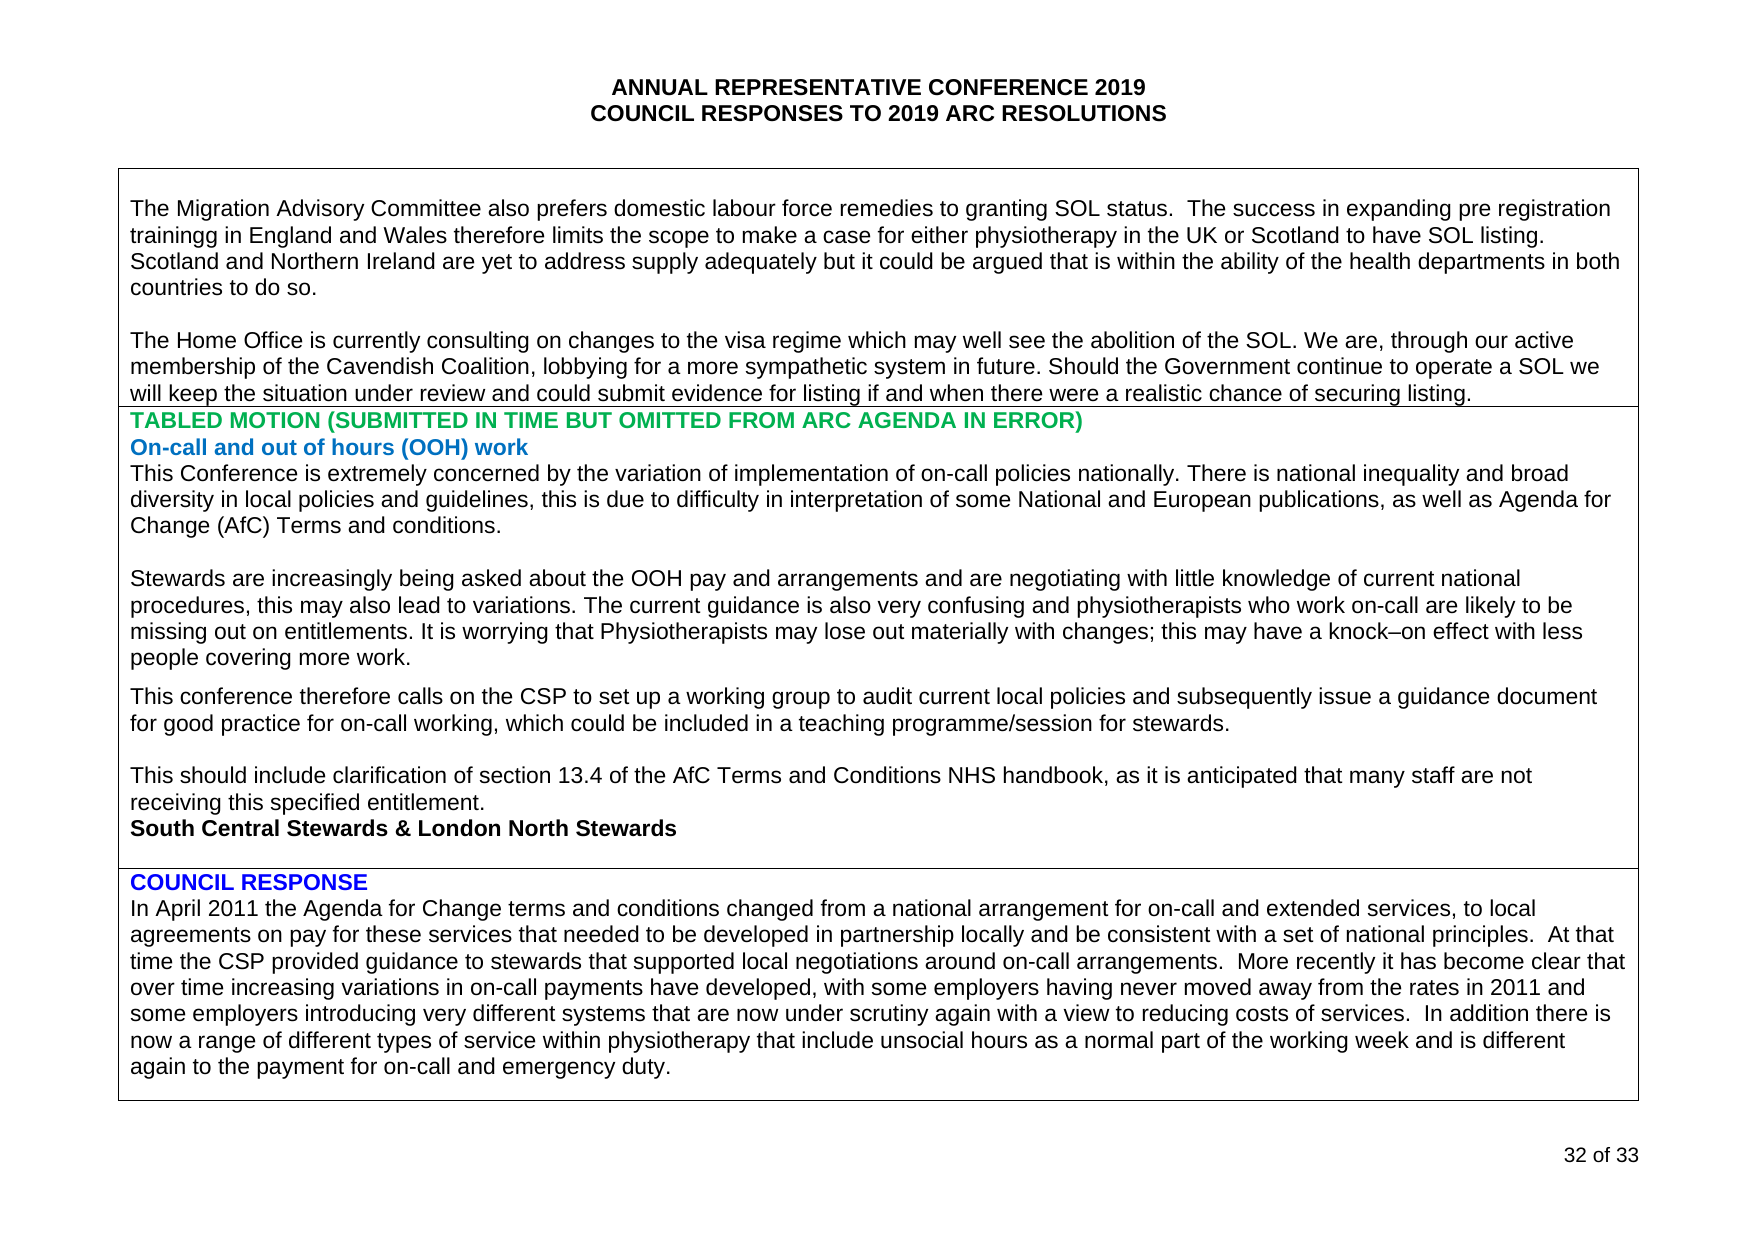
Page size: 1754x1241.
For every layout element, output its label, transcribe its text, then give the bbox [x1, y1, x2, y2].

table_cell TABLED MOTION (SUBMITTED IN TIME BUT OMITTED FROM ARC AGENDA IN ERROR) On-call and out of hours (OOH) work This Conference is extremely concerned by the variation of implementation of on-call policies nationally. There is national inequality and broad diversity in local policies and guidelines, this is due to difficulty in interpretation of some National and European publications, as well as Agenda for Change (AfC) Terms and conditions. Stewards are increasingly being asked about the OOH pay and arrangements and are negotiating with little knowledge of current national procedures, this may also lead to variations. The current guidance is also very confusing and physiotherapists who work on-call are likely to be missing out on entitlements. It is worrying that Physiotherapists may lose out materially with changes; this may have a knock–on effect with less people covering more work. This conference therefore calls on the CSP to set up a working group to audit current local policies and subsequently issue a guidance document for good practice for on-call working, which could be included in a teaching programme/session for stewards. This should include clarification of section 13.4 of the AfC Terms and Conditions NHS handbook, as it is anticipated that many staff are not receiving this specified entitlement. South Central Stewards & London North Stewards [119, 407, 1638, 868]
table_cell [119, 869, 1638, 1100]
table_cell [119, 169, 1638, 406]
